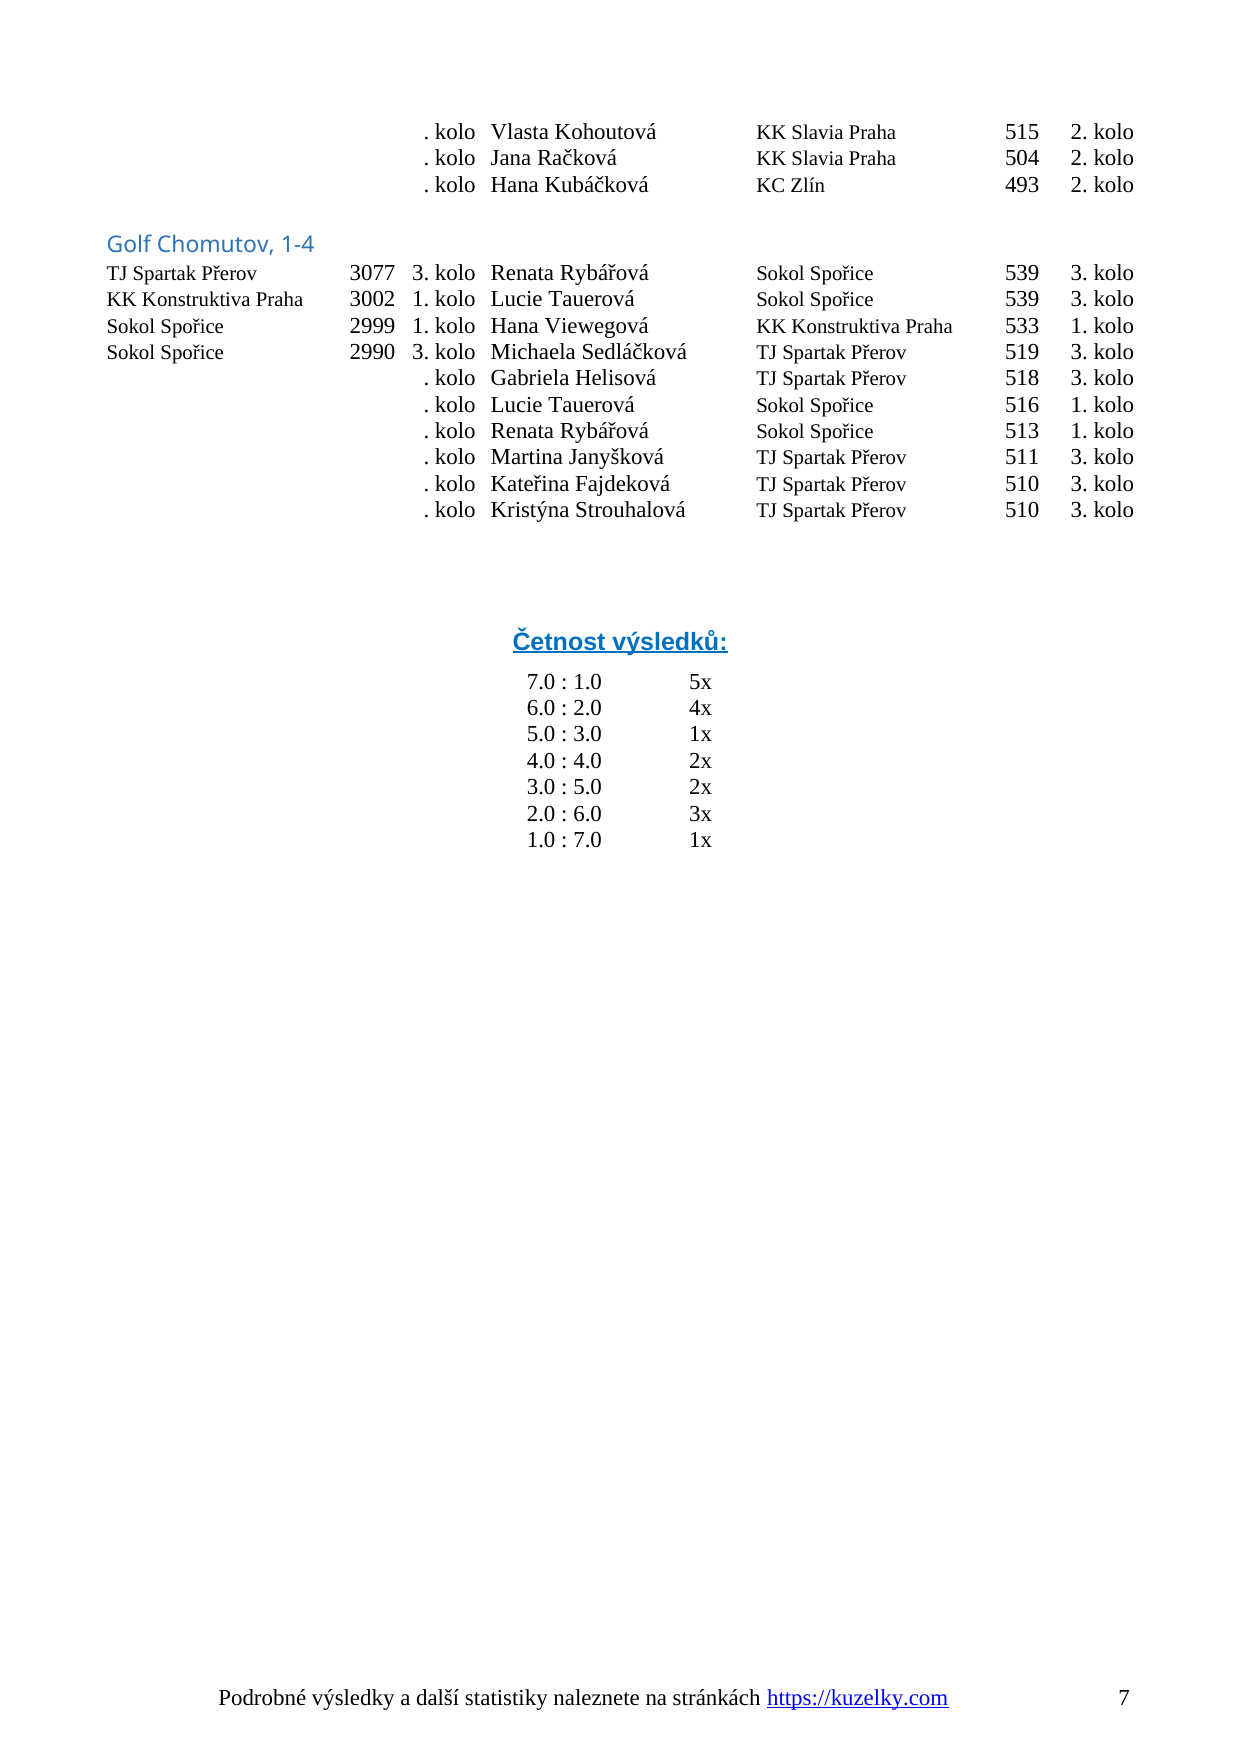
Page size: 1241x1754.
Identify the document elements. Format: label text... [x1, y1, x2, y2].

text 6.0 : 2.0 4x [106, 694, 1134, 721]
text TJ Spartak Přerov 3077 3. kolo Renata Rybářová Sokol Spořice 539 3. kolo [106, 259, 1134, 285]
subtitle Golf Chomutov, 1-4 [106, 228, 1134, 259]
text 4.0 : 4.0 2x [106, 747, 1134, 773]
text KK Konstruktiva Praha 3002 1. kolo Lucie Tauerová Sokol Spořice 539 3. kolo [106, 285, 1134, 312]
text . kolo Vlasta Kohoutová KK Slavia Praha 515 2. kolo [106, 118, 1134, 144]
text . kolo Jana Račková KK Slavia Praha 504 2. kolo [106, 144, 1134, 171]
text . kolo Renata Rybářová Sokol Spořice 513 1. kolo [106, 417, 1134, 443]
text . kolo Hana Kubáčková KC Zlín 493 2. kolo [106, 171, 1134, 197]
text . kolo Martina Janyšková TJ Spartak Přerov 511 3. kolo [106, 443, 1134, 470]
text Sokol Spořice 2990 3. kolo Michaela Sedláčková TJ Spartak Přerov 519 3. kolo [106, 338, 1134, 364]
text . kolo Kristýna Strouhalová TJ Spartak Přerov 510 3. kolo [106, 496, 1134, 522]
text Sokol Spořice 2999 1. kolo Hana Viewegová KK Konstruktiva Praha 533 1. kolo [106, 312, 1134, 338]
text . kolo Lucie Tauerová Sokol Spořice 516 1. kolo [106, 391, 1134, 417]
text 5.0 : 3.0 1x [106, 721, 1134, 747]
text 2.0 : 6.0 3x [106, 799, 1134, 826]
text 3.0 : 5.0 2x [106, 773, 1134, 799]
text . kolo Gabriela Helisová TJ Spartak Přerov 518 3. kolo [106, 364, 1134, 391]
text Četnost výsledků: [94, 627, 1145, 655]
text 1.0 : 7.0 1x [106, 826, 1134, 852]
text . kolo Kateřina Fajdeková TJ Spartak Přerov 510 3. kolo [106, 470, 1134, 496]
text 7.0 : 1.0 5x [106, 668, 1134, 694]
